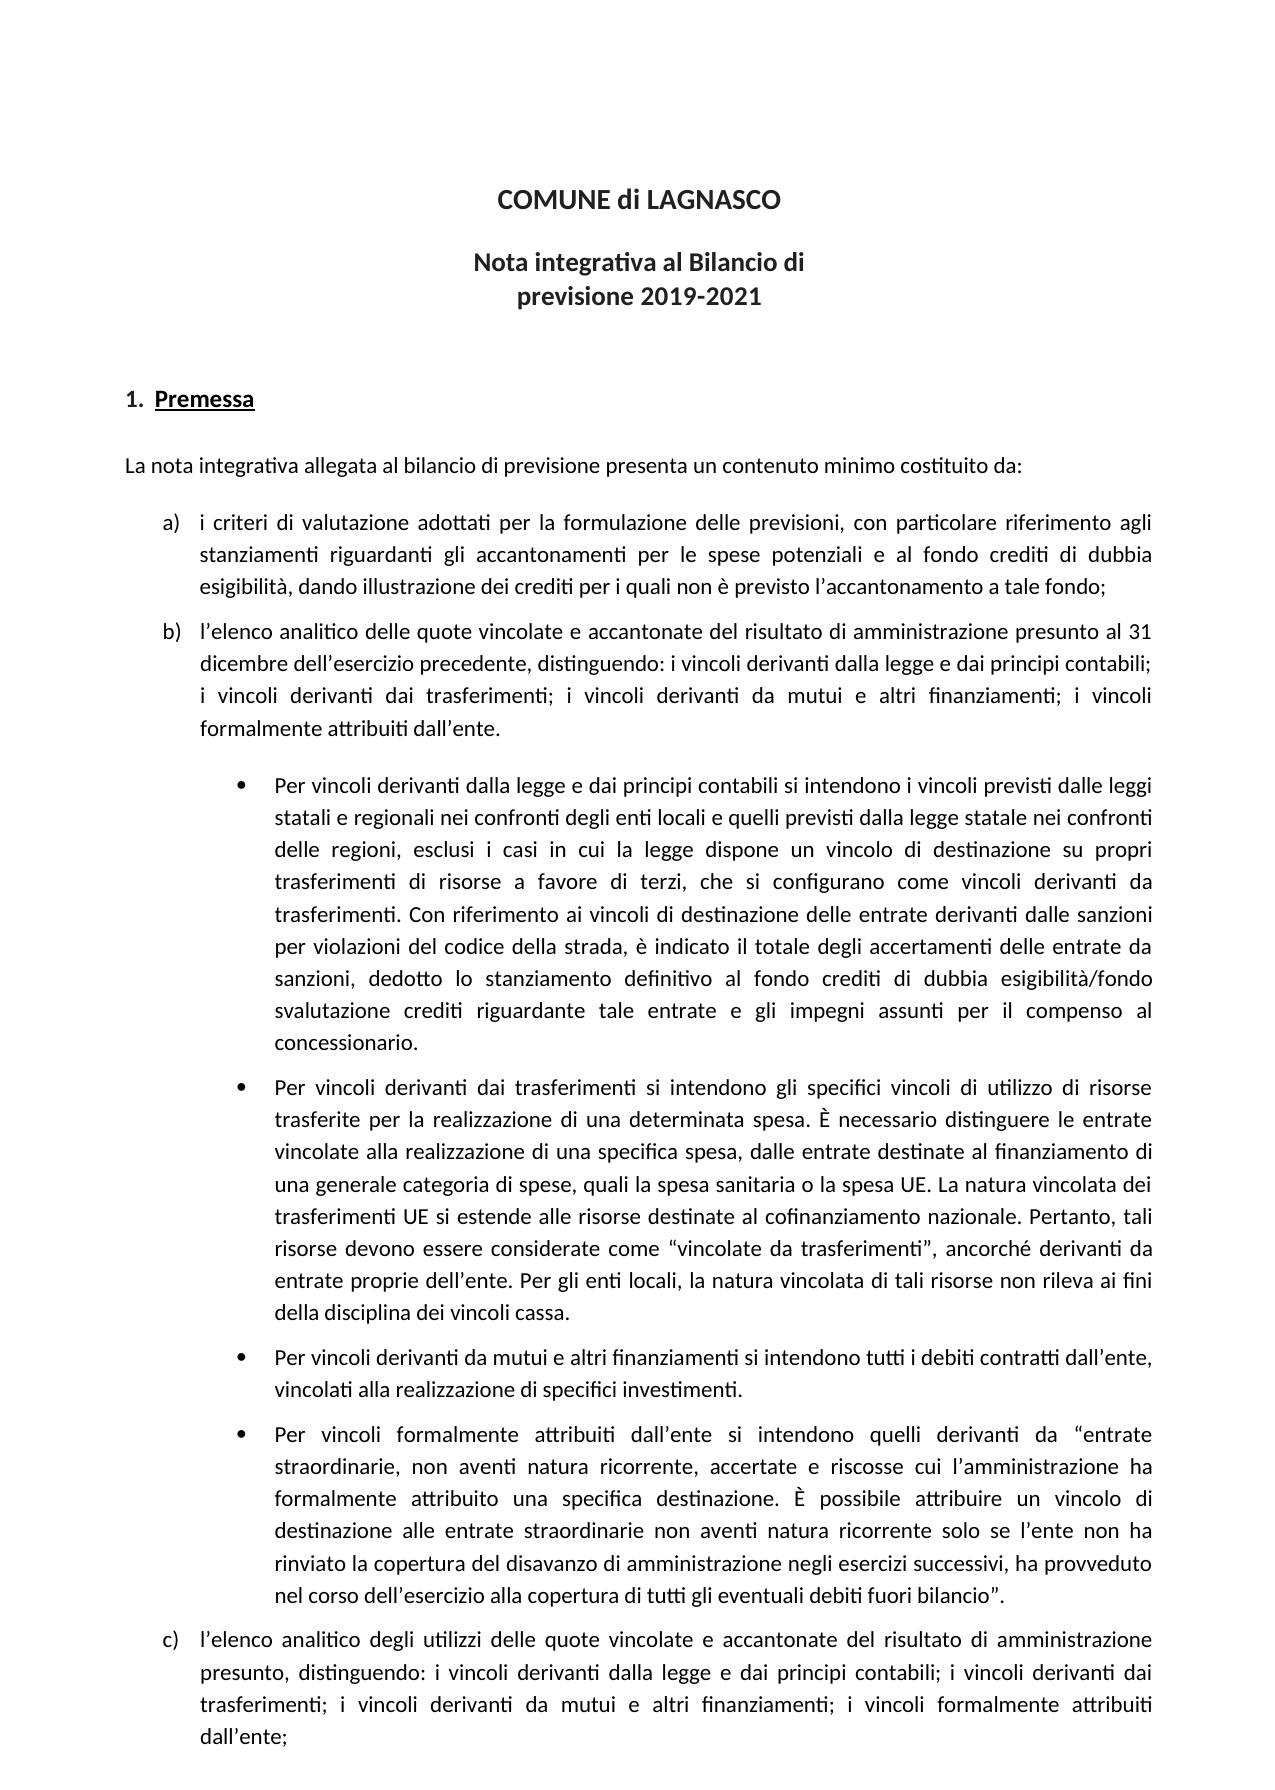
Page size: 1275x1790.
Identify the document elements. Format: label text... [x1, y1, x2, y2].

list Per vincoli derivanti dai trasferimenti si intendono gli specifici vincoli di utilizzo di risorse trasferite per la realizzazione di una determinata spesa. È necessario distinguere le entrate vincolate alla realizzazione di una specifica spesa, dalle entrate destinate al finanziamento di una generale categoria di spese, quali la spesa sanitaria o la spesa UE. La natura vincolata dei trasferimenti UE si estende alle risorse destinate al cofinanziamento nazionale. Pertanto, tali risorse devono essere considerate come “vincolate da trasferimenti”, ancorché derivanti da entrate proprie dell’ente. Per gli enti locali, la natura vincolata di tali risorse non rileva ai fini della disciplina dei vincoli cassa. [237, 1073, 1154, 1326]
list l’elenco analitico degli utilizzi delle quote vincolate e accantonate del risultato di amministrazione presunto, distinguendo: i vincoli derivanti dalla legge e dai principi contabili; i vincoli derivanti dai trasferimenti; i vincoli derivanti da mutui e altri finanziamenti; i vincoli formalmente attribuiti dall’ente; [162, 1626, 1154, 1750]
subtitle Nota integrativa al Bilancio di previsione 2019-2021 [417, 246, 862, 312]
text La nota integrativa allegata al bilancio di previsione presenta un contenuto minimo costituito da: [125, 451, 1154, 479]
list Per vincoli derivanti da mutui e altri finanziamenti si intendono tutti i debiti contratti dall’ente, vincolati alla realizzazione di specifici investimenti. [237, 1343, 1154, 1403]
text COMUNE di LAGNASCO [417, 181, 862, 217]
list i criteri di valutazione adottati per la formulazione delle previsioni, con particolare riferimento agli stanziamenti riguardanti gli accantonamenti per le spese potenziali e al fondo crediti di dubbia esigibilità, dando illustrazione dei crediti per i quali non è previsto l’accantonamento a tale fondo; [162, 508, 1154, 601]
list Per vincoli formalmente attribuiti dall’ente si intendono quelli derivanti da “entrate straordinarie, non aventi natura ricorrente, accertate e riscosse cui l’amministrazione ha formalmente attribuito una specifica destinazione. È possibile attribuire un vincolo di destinazione alle entrate straordinarie non aventi natura ricorrente solo se l’ente non ha rinviato la copertura del disavanzo di amministrazione negli esercizi successivi, ha provveduto nel corso dell’esercizio alla copertura di tutti gli eventuali debiti fuori bilancio”. [237, 1420, 1154, 1609]
list Per vincoli derivanti dalla legge e dai principi contabili si intendono i vincoli previsti dalle leggi statali e regionali nei confronti degli enti locali e quelli previsti dalla legge statale nei confronti delle regioni, esclusi i casi in cui la legge dispone un vincolo di destinazione su propri trasferimenti di risorse a favore di terzi, che si configurano come vincoli derivanti da trasferimenti. Con riferimento ai vincoli di destinazione delle entrate derivanti dalle sanzioni per violazioni del codice della strada, è indicato il totale degli accertamenti delle entrate da sanzioni, dedotto lo stanziamento definitivo al fondo crediti di dubbia esigibilità/fondo svalutazione crediti riguardante tale entrate e gli impegni assunti per il compenso al concessionario. [237, 771, 1154, 1056]
list l’elenco analitico delle quote vincolate e accantonate del risultato di amministrazione presunto al 31 dicembre dell’esercizio precedente, distinguendo: i vincoli derivanti dalla legge e dai principi contabili; i vincoli derivanti dai trasferimenti; i vincoli derivanti da mutui e altri finanziamenti; i vincoli formalmente attribuiti dall’ente. [162, 617, 1154, 742]
subtitle Premessa [125, 383, 1154, 413]
